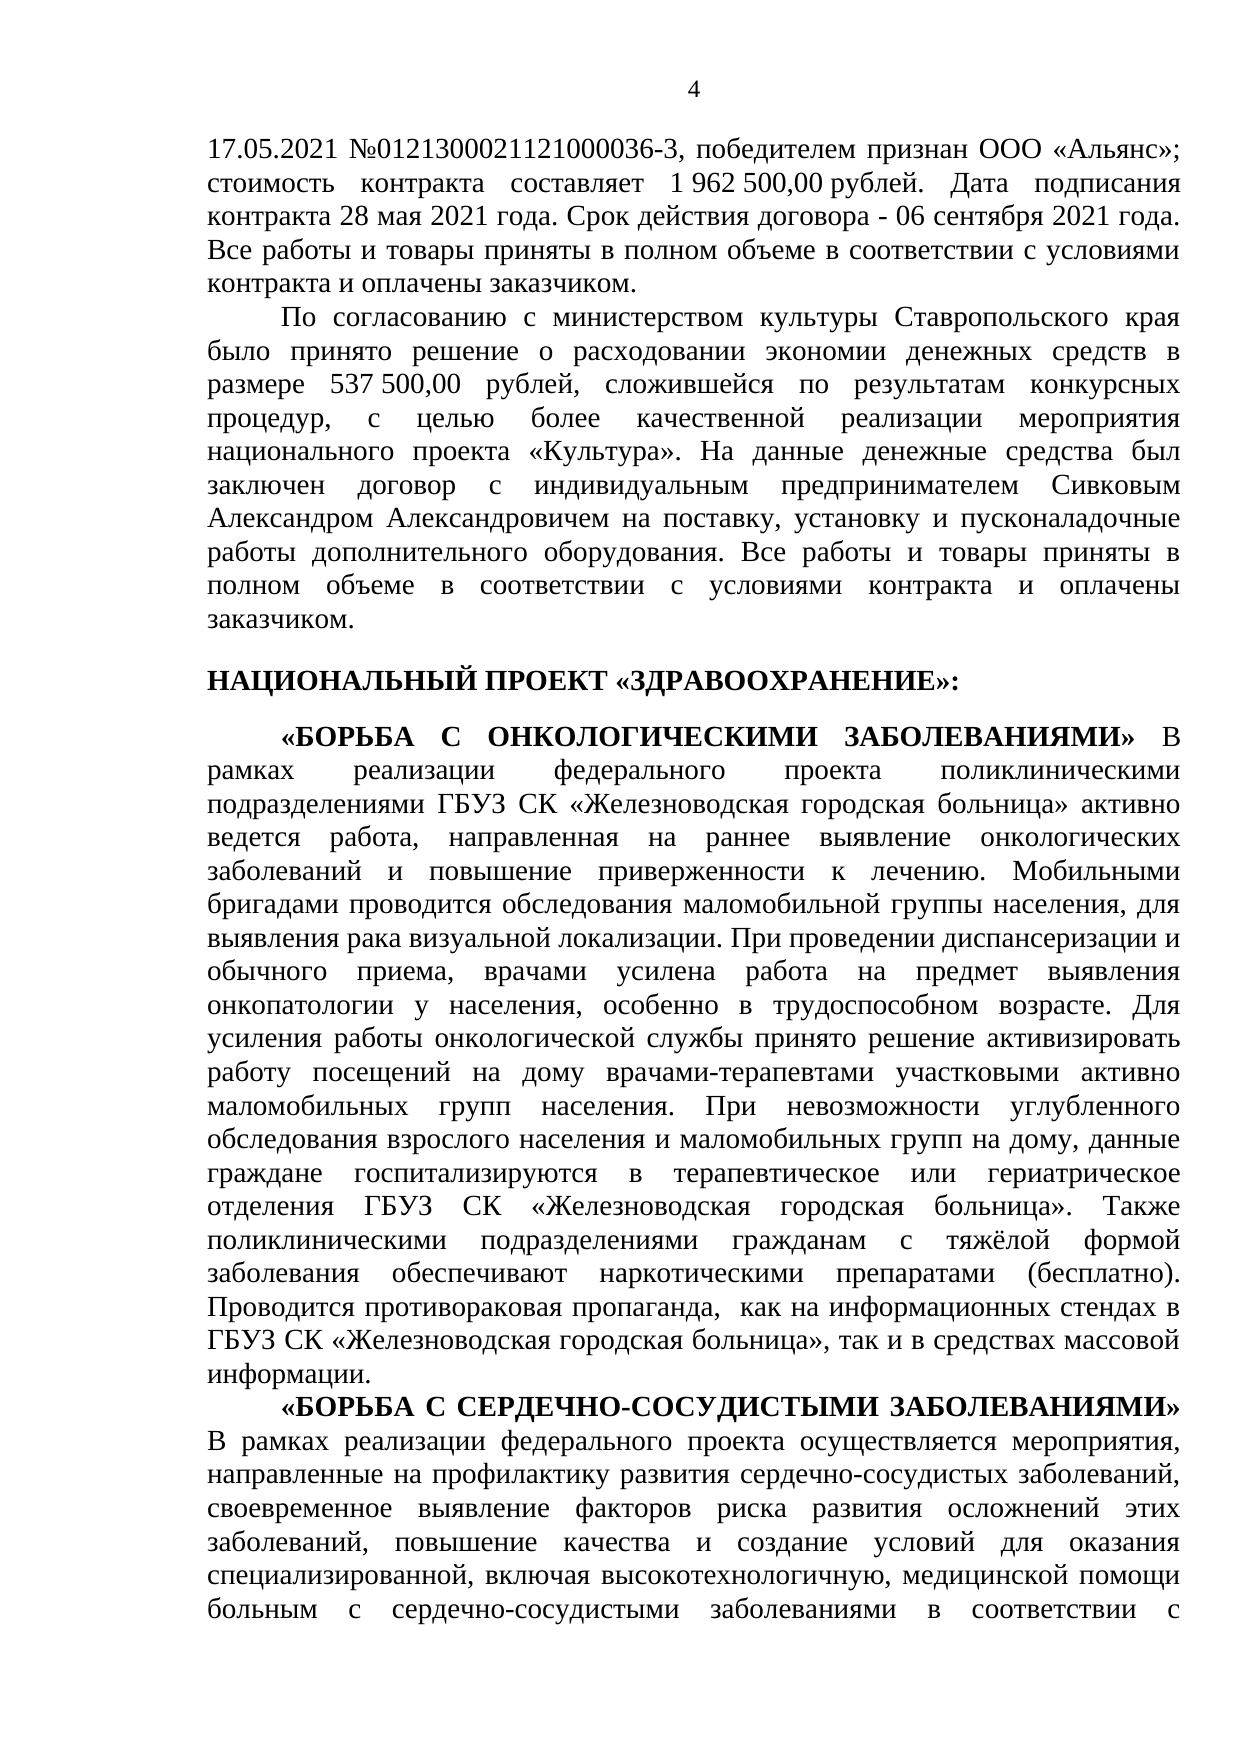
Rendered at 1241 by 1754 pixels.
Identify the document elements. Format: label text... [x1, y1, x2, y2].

text По согласованию с министерством культуры Ставропольского края было принято решение о расходовании экономии денежных средств в размере 537 500,00 рублей, сложившейся по результатам конкурсных процедур, с целью более качественной реализации мероприятия национального проекта «Культура». На данные денежные средства был заключен договор с индивидуальным предпринимателем Сивковым Александром Александровичем на поставку, установку и пусконаладочные работы дополнительного оборудования. Все работы и товары приняты в полном объеме в соответствии с условиями контракта и оплачены заказчиком. [207, 299, 1181, 634]
text НАЦИОНАЛЬНЫЙ ПРОЕКТ «ЗДРАВООХРАНЕНИЕ»: [207, 663, 1181, 697]
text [207, 1389, 1181, 1624]
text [207, 131, 1181, 299]
text «БОРЬБА С ОНКОЛОГИЧЕСКИМИ ЗАБОЛЕВАНИЯМИ» В рамках реализации федерального проекта поликлиническими подразделениями ГБУЗ СК «Железноводская городская больница» активно ведется работа, направленная на раннее выявление онкологических заболеваний и повышение приверженности к лечению. Мобильными бригадами проводится обследования маломобильной группы населения, для выявления рака визуальной локализации. При проведении диспансеризации и обычного приема, врачами усилена работа на предмет выявления онкопатологии у населения, особенно в трудоспособном возрасте. Для усиления работы онкологической службы принято решение активизировать работу посещений на дому врачами-терапевтами участковыми активно маломобильных групп населения. При невозможности углубленного обследования взрослого населения и маломобильных групп на дому, данные граждане госпитализируются в терапевтическое или гериатрическое отделения ГБУЗ СК «Железноводская городская больница». Также поликлиническими подразделениями гражданам с тяжёлой формой заболевания обеспечивают наркотическими препаратами (бесплатно). Проводится противораковая пропаганда, как на информационных стендах в ГБУЗ СК «Железноводская городская больница», так и в средствах массовой информации. [207, 719, 1181, 1389]
